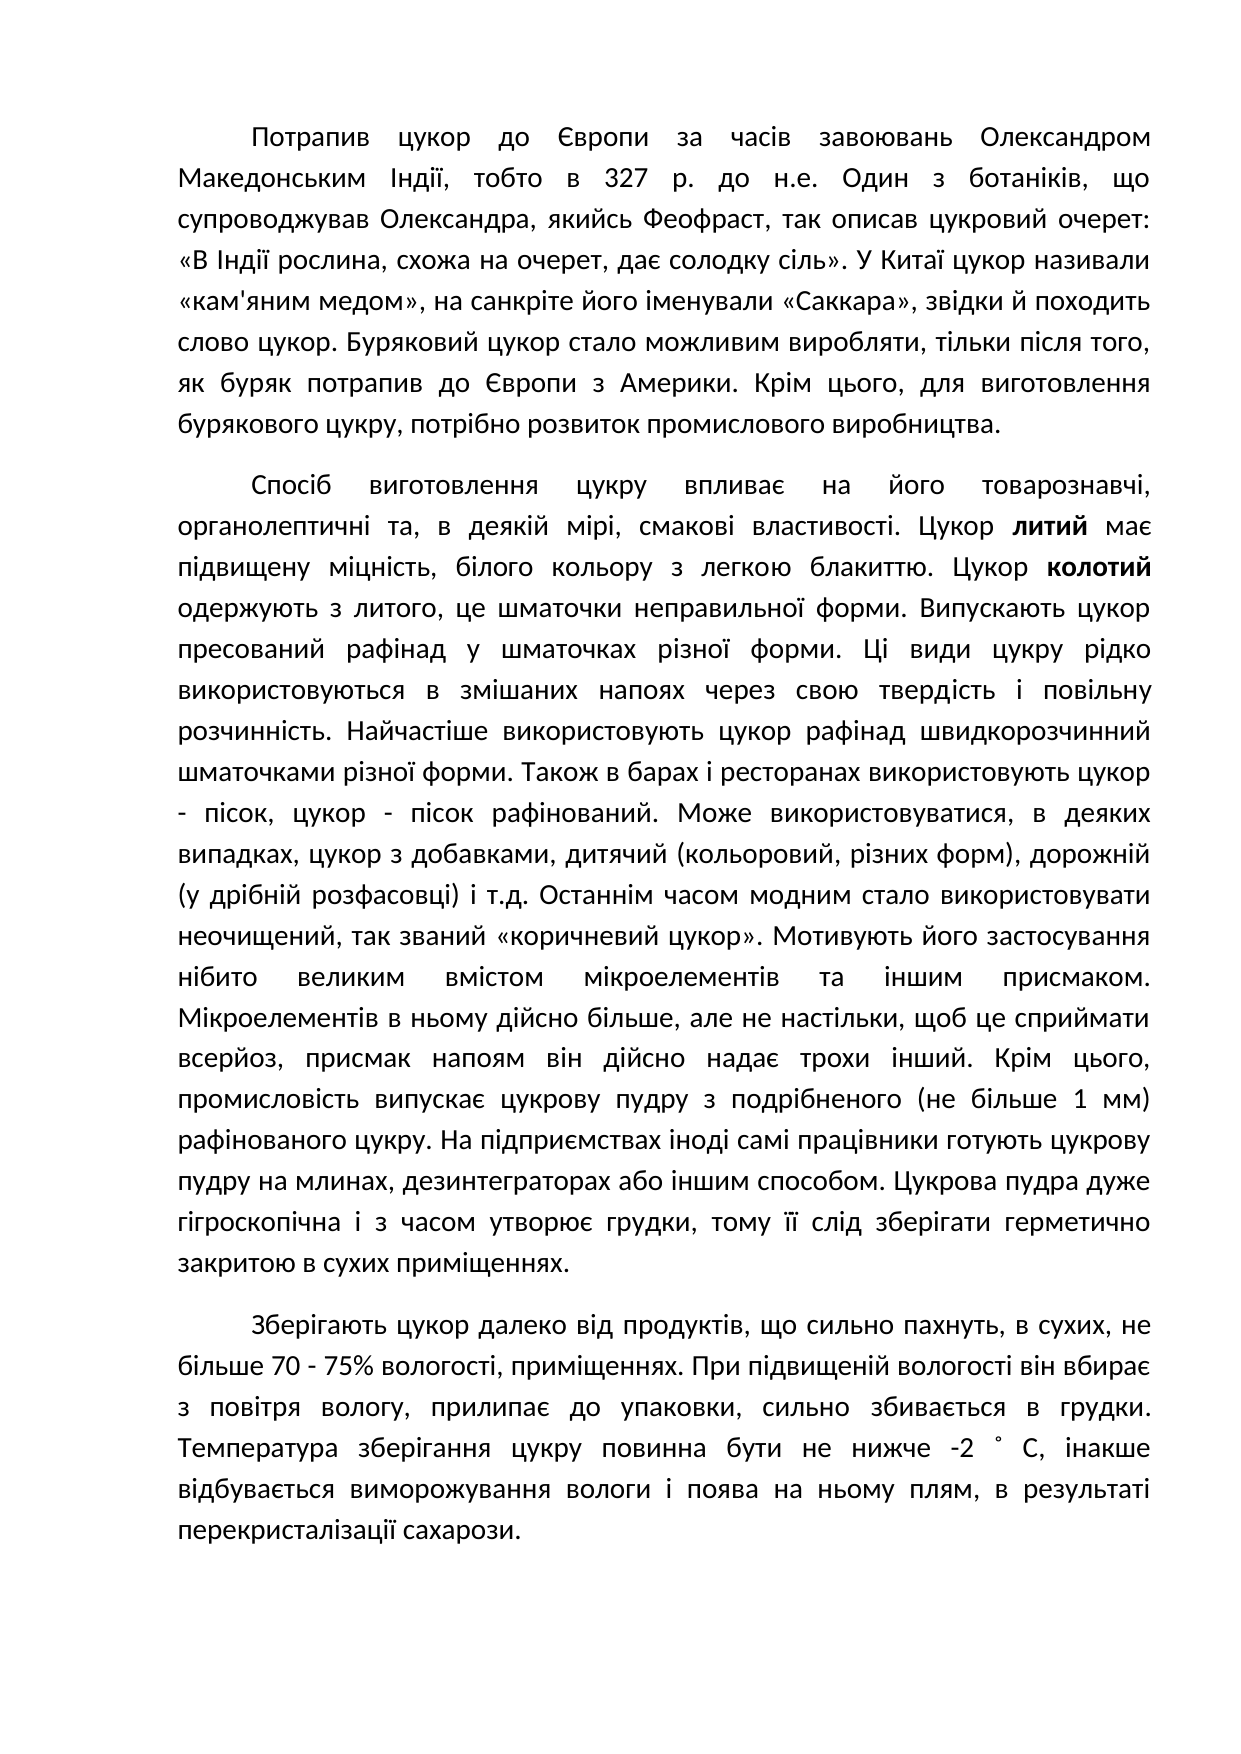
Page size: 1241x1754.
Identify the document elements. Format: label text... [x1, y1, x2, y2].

text Потрапив цукор до Європи за часів завоювань Олександром Македонським Індії, тобто в 327 р. до н.е. Один з ботаніків, що супроводжував Олександра, якийсь Феофраст, так описав цукровий очерет: «В Індії рослина, схожа на очерет, дає солодку сіль». У Китаї цукор називали «кам'яним медом», на санкріте його іменували «Саккара», звідки й походить слово цукор. Буряковий цукор стало можливим виробляти, тільки після того, як буряк потрапив до Європи з Америки. Крім цього, для виготовлення бурякового цукру, потрібно розвиток промислового виробництва. [177, 118, 1152, 440]
text Зберігають цукор далеко від продуктів, що сильно пахнуть, в сухих, не більше 70 - 75% вологості, приміщеннях. При підвищеній вологості він вбирає з повітря вологу, прилипає до упаковки, сильно збивається в грудки. Температура зберігання цукру повинна бути не нижче -2 ˚ С, інакше відбувається виморожування вологи і поява на ньому плям, в результаті перекристалізації сахарози. [177, 1306, 1152, 1546]
text Спосіб виготовлення цукру впливає на його товарознавчі, органолептичні та, в деякій мірі, смакові властивості. Цукор литий має підвищену міцність, білого кольору з легкою блакиттю. Цукор колотий одержують з литого, це шматочки неправильної форми. Випускають цукор пресований рафінад у шматочках різної форми. Ці види цукру рідко використовуються в змішаних напоях через свою твердість і повільну розчинність. Найчастіше використовують цукор рафінад швидкорозчинний шматочками різної форми. Також в барах і ресторанах використовують цукор - пісок, цукор - пісок рафінований. Може використовуватися, в деяких випадках, цукор з добавками, дитячий (кольоровий, різних форм), дорожній (у дрібній розфасовці) і т.д. Останнім часом модним стало використовувати неочищений, так званий «коричневий цукор». Мотивують його застосування нібито великим вмістом мікроелементів та іншим присмаком. Мікроелементів в ньому дійсно більше, але не настільки, щоб це сприймати всерйоз, присмак напоям він дійсно надає трохи інший. Крім цього, промисловість випускає цукрову пудру з подрібненого (не більше 1 мм) рафінованого цукру. На підприємствах іноді самі працівники готують цукрову пудру на млинах, дезинтеграторах або іншим способом. Цукрова пудра дуже гігроскопічна і з часом утворює грудки, тому її слід зберігати герметично закритою в сухих приміщеннях. [177, 466, 1152, 1280]
